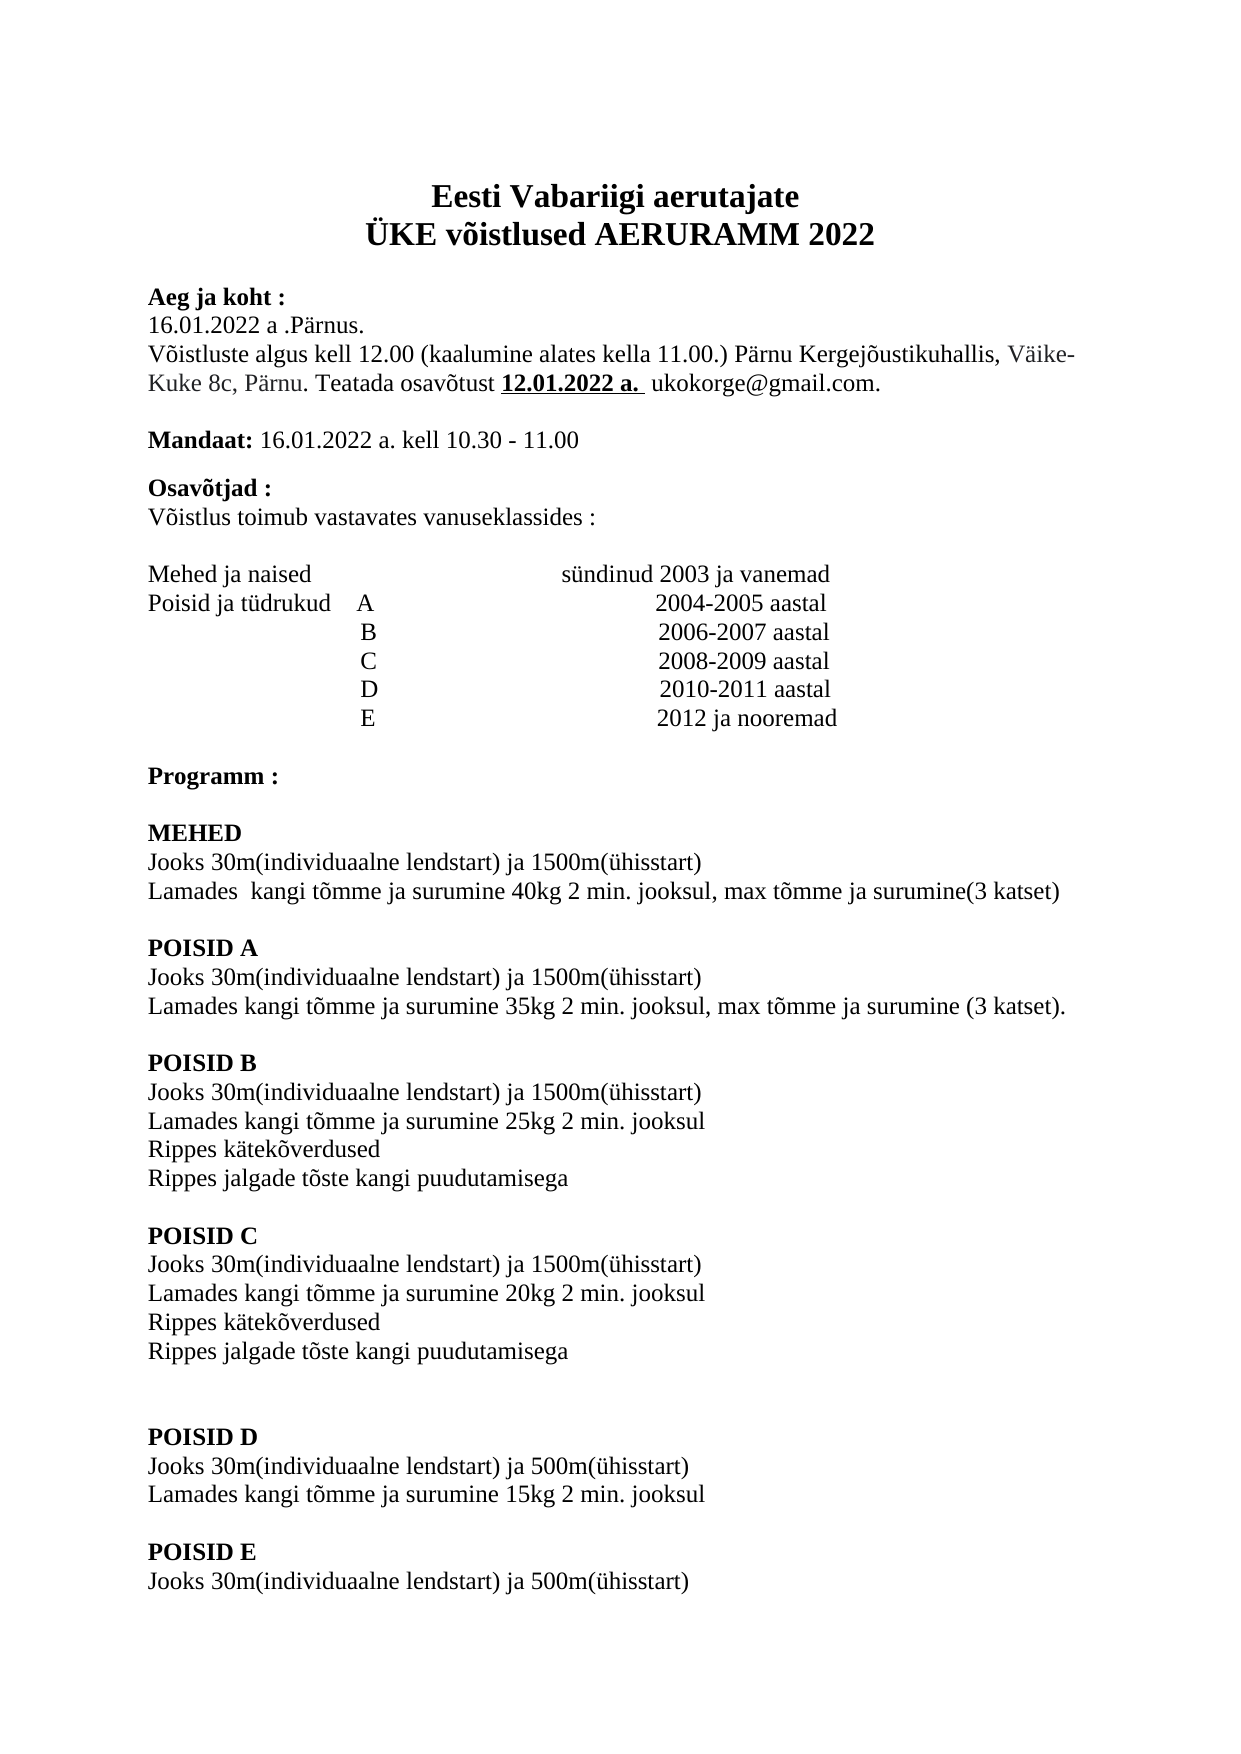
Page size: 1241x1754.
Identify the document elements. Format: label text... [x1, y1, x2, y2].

text 16.01.2022 a .Pärnus. [148, 311, 1093, 339]
text POISID C [148, 1221, 1093, 1249]
text D 2010-2011 aastal [148, 674, 1093, 703]
text POISID D [148, 1422, 1093, 1451]
text Võistluste algus kell 12.00 (kaalumine alates kella 11.00.) Pärnu Kergejõustikuhallis, Väike-Kuke 8c, Pärnu. Teatada osavõtust 12.01.2022 a. ukokorge@gmail.com. [148, 339, 1093, 397]
text POISID B [148, 1048, 1093, 1077]
text POISID A [148, 933, 1093, 962]
text Rippes jalgade tõste kangi puudutamisega [148, 1163, 1093, 1192]
text Aeg ja koht : [148, 282, 1093, 311]
text Jooks 30m(individuaalne lendstart) ja 1500m(ühisstart) [148, 962, 1093, 991]
text Eesti Vabariigi aerutajate [148, 148, 1093, 215]
text Rippes kätekõverdused [148, 1134, 1093, 1163]
text Lamades kangi tõmme ja surumine 15kg 2 min. jooksul [148, 1479, 1093, 1508]
text Lamades kangi tõmme ja surumine 35kg 2 min. jooksul, max tõmme ja surumine (3 katset). [148, 991, 1093, 1019]
text Rippes jalgade tõste kangi puudutamisega [148, 1336, 1093, 1364]
text Lamades kangi tõmme ja surumine 40kg 2 min. jooksul, max tõmme ja surumine(3 katset) [148, 876, 1093, 904]
text POISID E [148, 1537, 1093, 1566]
text Lamades kangi tõmme ja surumine 25kg 2 min. jooksul [148, 1106, 1093, 1134]
text Jooks 30m(individuaalne lendstart) ja 1500m(ühisstart) [148, 847, 1093, 876]
text Jooks 30m(individuaalne lendstart) ja 500m(ühisstart) [148, 1451, 1093, 1479]
text Rippes kätekõverdused [148, 1307, 1093, 1336]
text MEHED [148, 818, 1093, 847]
text Mandaat: 16.01.2022 a. kell 10.30 - 11.00 [148, 426, 1093, 454]
text C 2008-2009 aastal [148, 646, 1093, 674]
text B 2006-2007 aastal [148, 617, 1093, 646]
text Poisid ja tüdrukud A 2004-2005 aastal [148, 588, 1093, 617]
text Osavõtjad : [148, 473, 1093, 502]
text Jooks 30m(individuaalne lendstart) ja 1500m(ühisstart) [148, 1077, 1093, 1106]
text Mehed ja naised sündinud 2003 ja vanemad [148, 559, 1093, 588]
text Võistlus toimub vastavates vanuseklassides : [148, 502, 1093, 531]
text E 2012 ja nooremad [148, 703, 1093, 732]
text Programm : [148, 761, 1093, 789]
text Jooks 30m(individuaalne lendstart) ja 500m(ühisstart) [148, 1566, 1093, 1594]
text ÜKE võistlused AERURAMM 2022 [148, 215, 1093, 253]
text Jooks 30m(individuaalne lendstart) ja 1500m(ühisstart) [148, 1249, 1093, 1278]
text Lamades kangi tõmme ja surumine 20kg 2 min. jooksul [148, 1278, 1093, 1307]
